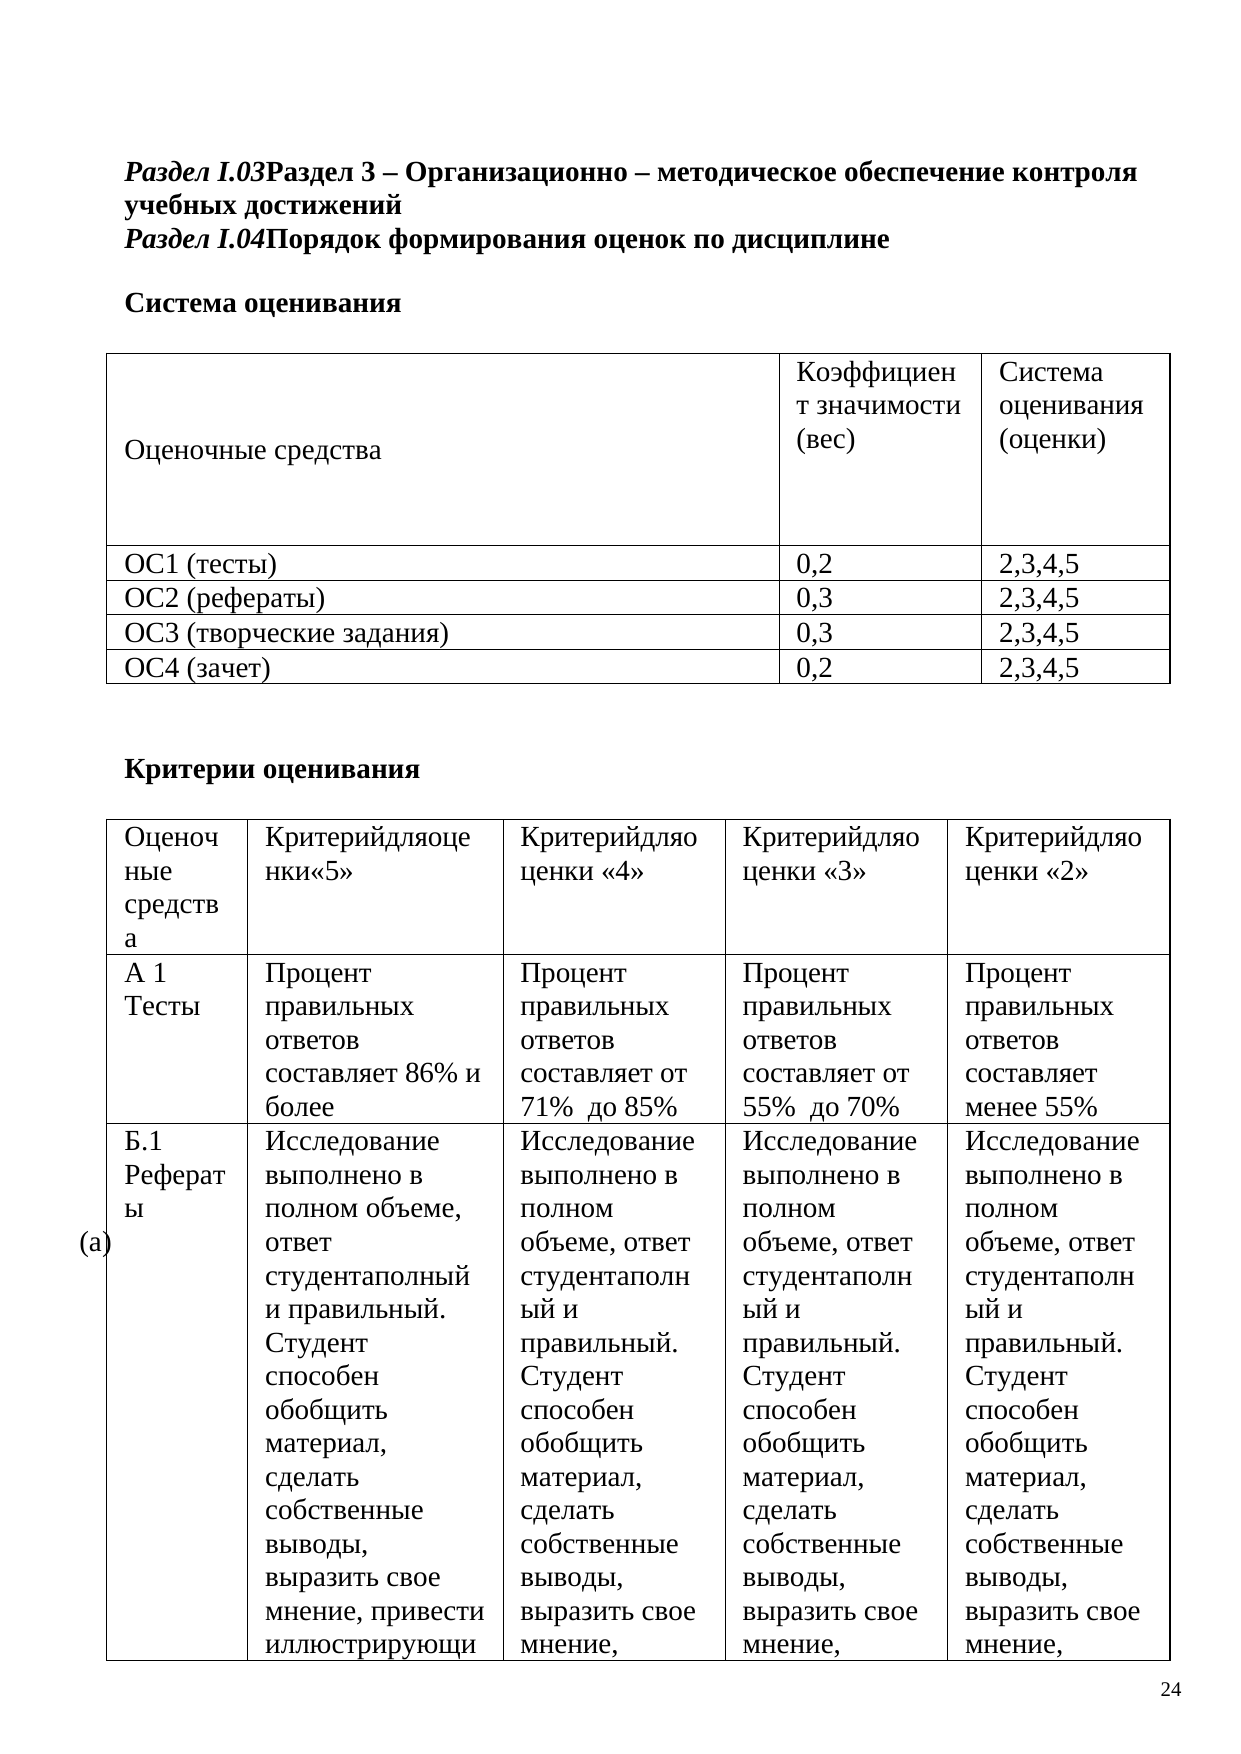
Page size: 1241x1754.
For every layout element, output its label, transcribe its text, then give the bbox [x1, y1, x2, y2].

table_cell 2,3,4,5 [982, 546, 1169, 579]
subtitle Порядок формирования оценок по дисциплине [124, 221, 1175, 286]
table_cell Процент правильных ответов составляет менее 55% [948, 955, 1169, 1122]
table_cell 2,3,4,5 [982, 581, 1169, 614]
table_cell ОС1 (тесты) [107, 546, 779, 579]
table_cell 2,3,4,5 [982, 615, 1169, 649]
text Система оценивания [124, 286, 1175, 319]
table_header Критерийдляоценки «3» [726, 820, 947, 954]
table_header Критерийдляоценки«5» [248, 820, 503, 954]
table_header Коэффициент значимости (вес) [780, 354, 981, 545]
table_header Система оценивания (оценки) [982, 354, 1169, 545]
table_header Оценочные средства [107, 820, 247, 954]
subtitle Раздел 3 – Организационно – методическое обеспечение контроля учебных достижений [124, 154, 1175, 221]
table_cell А 1 Тесты [107, 955, 247, 1122]
table_header Критерийдляоценки «4» [504, 820, 725, 954]
table_header Критерийдляоценки «2» [948, 820, 1169, 954]
table_header Оценочные средства [107, 354, 779, 545]
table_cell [726, 1124, 947, 1660]
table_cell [948, 1124, 1169, 1660]
table_cell ОС3 (творческие задания) [107, 615, 779, 649]
table_cell Б.1 Рефераты [107, 1124, 247, 1660]
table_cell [504, 1124, 725, 1660]
table_cell 0,3 [780, 581, 981, 614]
table_cell ОС4 (зачет) [107, 650, 779, 683]
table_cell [248, 1124, 503, 1660]
table_cell ОС2 (рефераты) [107, 581, 779, 614]
table_cell 0,2 [780, 650, 981, 683]
table_cell 0,2 [780, 546, 981, 579]
table_cell Процент правильных ответов составляет от 55% до 70% [726, 955, 947, 1122]
table_cell 2,3,4,5 [982, 650, 1169, 683]
table_cell Процент правильных ответов составляет 86% и более [248, 955, 503, 1122]
text Критерии оценивания [124, 751, 1175, 785]
table_cell 0,3 [780, 615, 981, 649]
table_cell Процент правильных ответов составляет от 71% до 85% [504, 955, 725, 1122]
